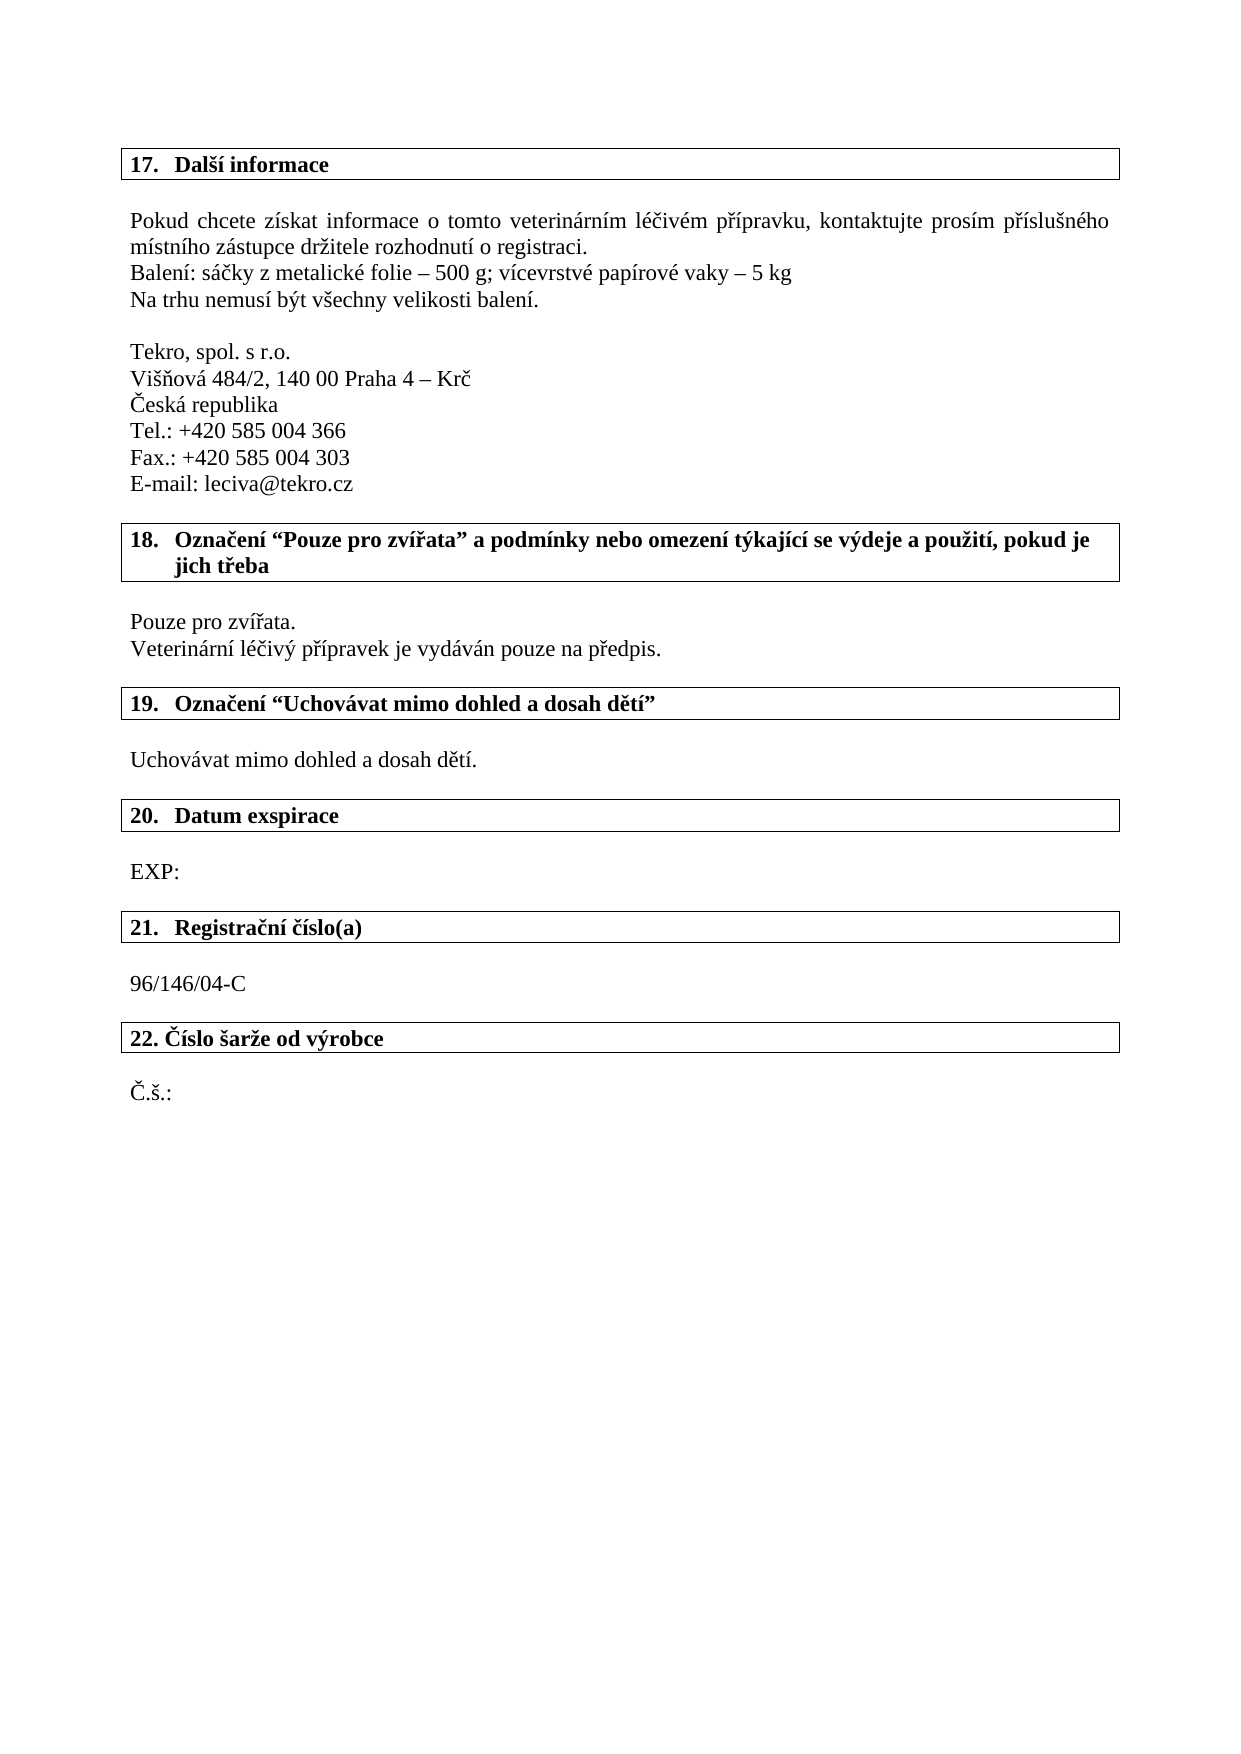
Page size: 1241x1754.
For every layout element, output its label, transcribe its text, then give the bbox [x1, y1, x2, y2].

text Fax.: +420 585 004 303 [130, 444, 1110, 470]
text Č.š.: [130, 1079, 1110, 1106]
text Tekro, spol. s r.o. [130, 338, 1110, 365]
text 19. Označení “Uchovávat mimo dohled a dosah dětí” [122, 688, 1119, 719]
text Na trhu nemusí být všechny velikosti balení. [130, 286, 1110, 312]
text Pokud chcete získat informace o tomto veterinárním léčivém přípravku, kontaktujte prosím příslušného místního zástupce držitele rozhodnutí o registraci. [130, 207, 1110, 259]
text E-mail: leciva@tekro.cz [130, 470, 1110, 497]
text Višňová 484/2, 140 00 Praha 4 – Krč [130, 365, 1110, 391]
text EXP: [130, 858, 1110, 884]
text 22. Číslo šarže od výrobce [122, 1023, 1119, 1052]
text 18. Označení “Pouze pro zvířata” a podmínky nebo omezení týkající se výdeje a použití, pokud je jich třeba [122, 524, 1119, 581]
text 20. Datum exspirace [122, 800, 1119, 831]
text 17. Další informace [122, 149, 1119, 179]
text Česká republika [130, 391, 1110, 417]
text 21. Registrační číslo(a) [122, 912, 1119, 942]
text Uchovávat mimo dohled a dosah dětí. [130, 746, 1110, 773]
text Balení: sáčky z metalické folie – 500 g; vícevrstvé papírové vaky – 5 kg [130, 259, 1110, 286]
text Tel.: +420 585 004 366 [130, 417, 1110, 444]
text Veterinární léčivý přípravek je vydáván pouze na předpis. [130, 634, 1110, 661]
text 96/146/04-C [130, 969, 1110, 996]
text Pouze pro zvířata. [130, 608, 1110, 634]
